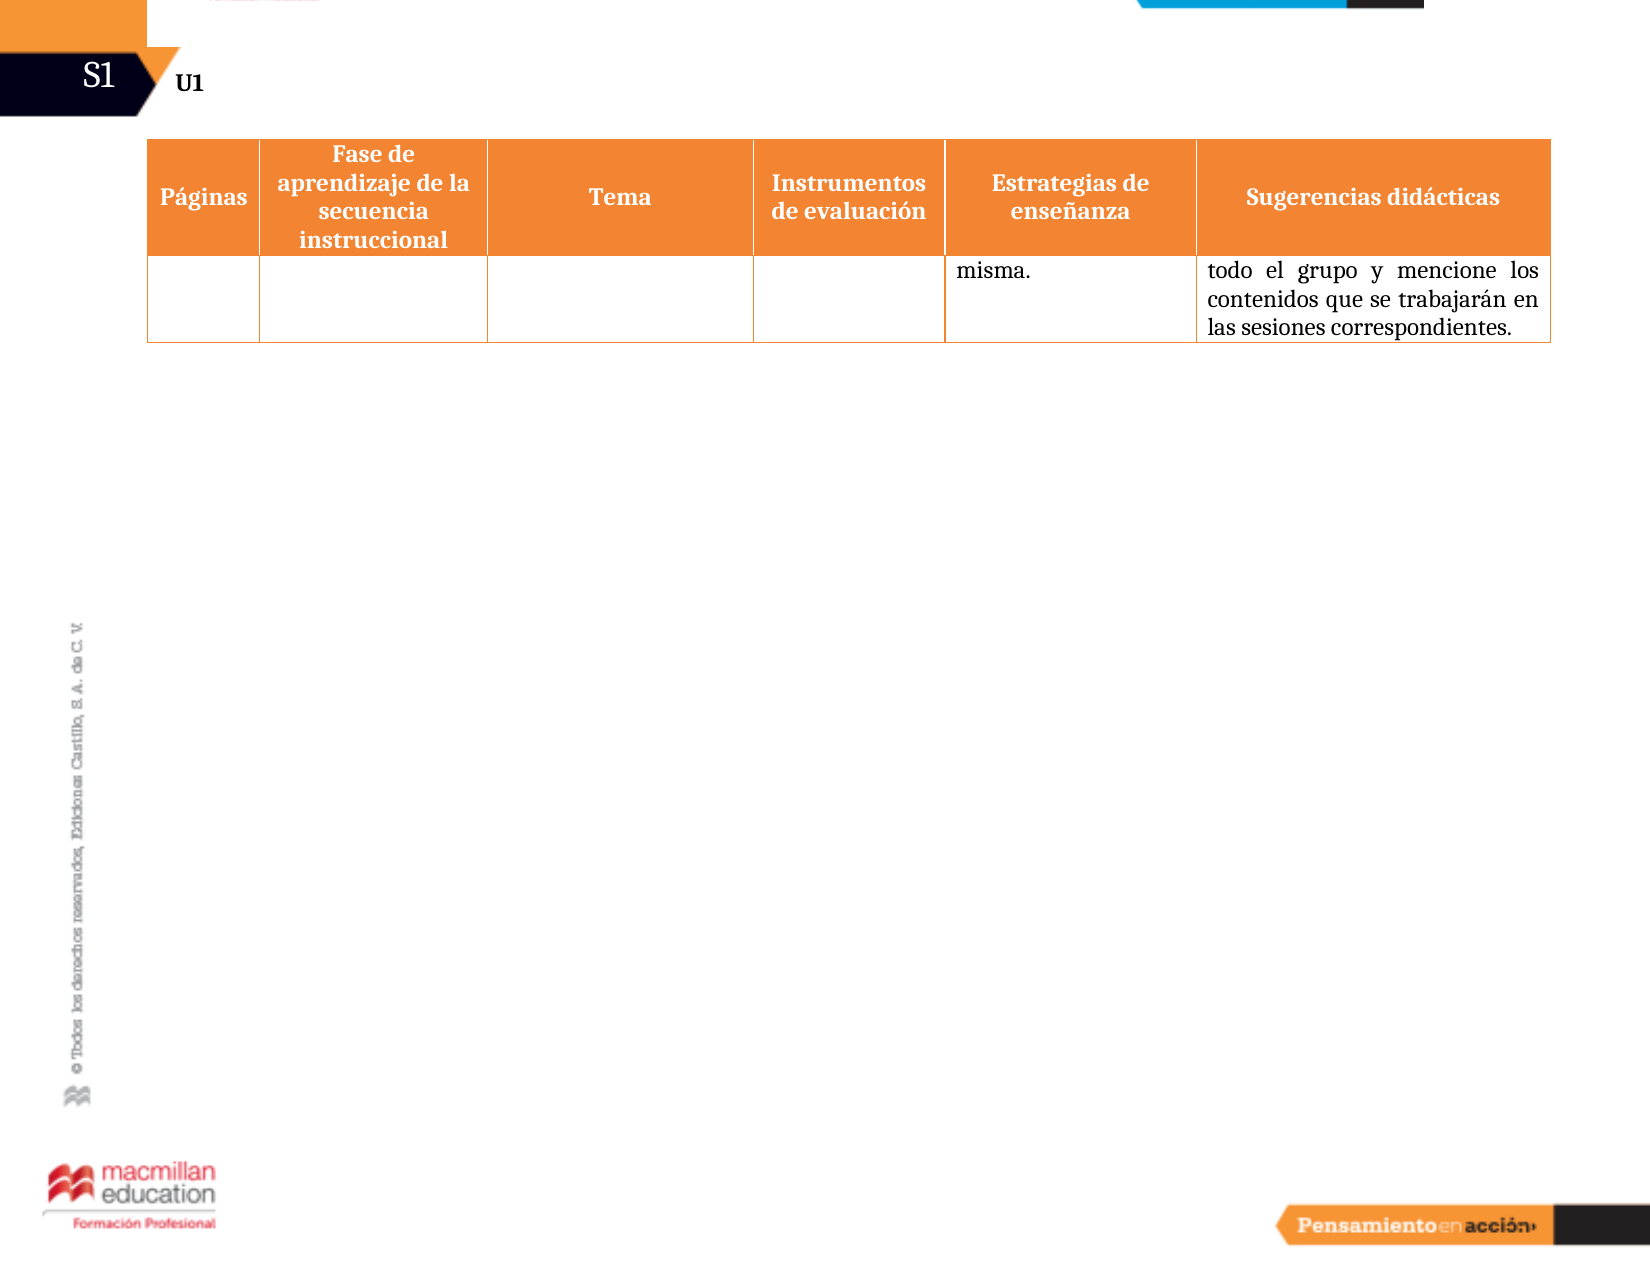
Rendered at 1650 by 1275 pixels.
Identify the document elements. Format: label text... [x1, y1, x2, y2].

table_cell [148, 256, 259, 342]
table_cell [260, 256, 487, 342]
picture [0, 0, 1650, 1275]
table_header Instrumentos de evaluación [754, 140, 944, 255]
table_cell Presentar el objetivo general del curso y los específicos de la secuencia, así como los contenidos que se revisarán en la misma. [946, 256, 1196, 342]
table_header Sugerencias didácticas [1197, 140, 1550, 255]
table_cell Explique el propósito del bloque para que los alumnos conozcan los objetivos. Después pregunte, de acuerdo con los propósitos, qué esperan aprender. Promueva la participación de todo el grupo y mencione los contenidos que se trabajarán en las sesiones correspondientes. [1197, 256, 1550, 342]
table_cell [488, 256, 753, 342]
table_header Tema [488, 140, 753, 255]
table_header Páginas [148, 140, 259, 255]
table_header Fase de aprendizaje de la secuencia instruccional [260, 140, 487, 255]
table_header Estrategias de enseñanza [946, 140, 1196, 255]
table_cell [754, 256, 944, 342]
